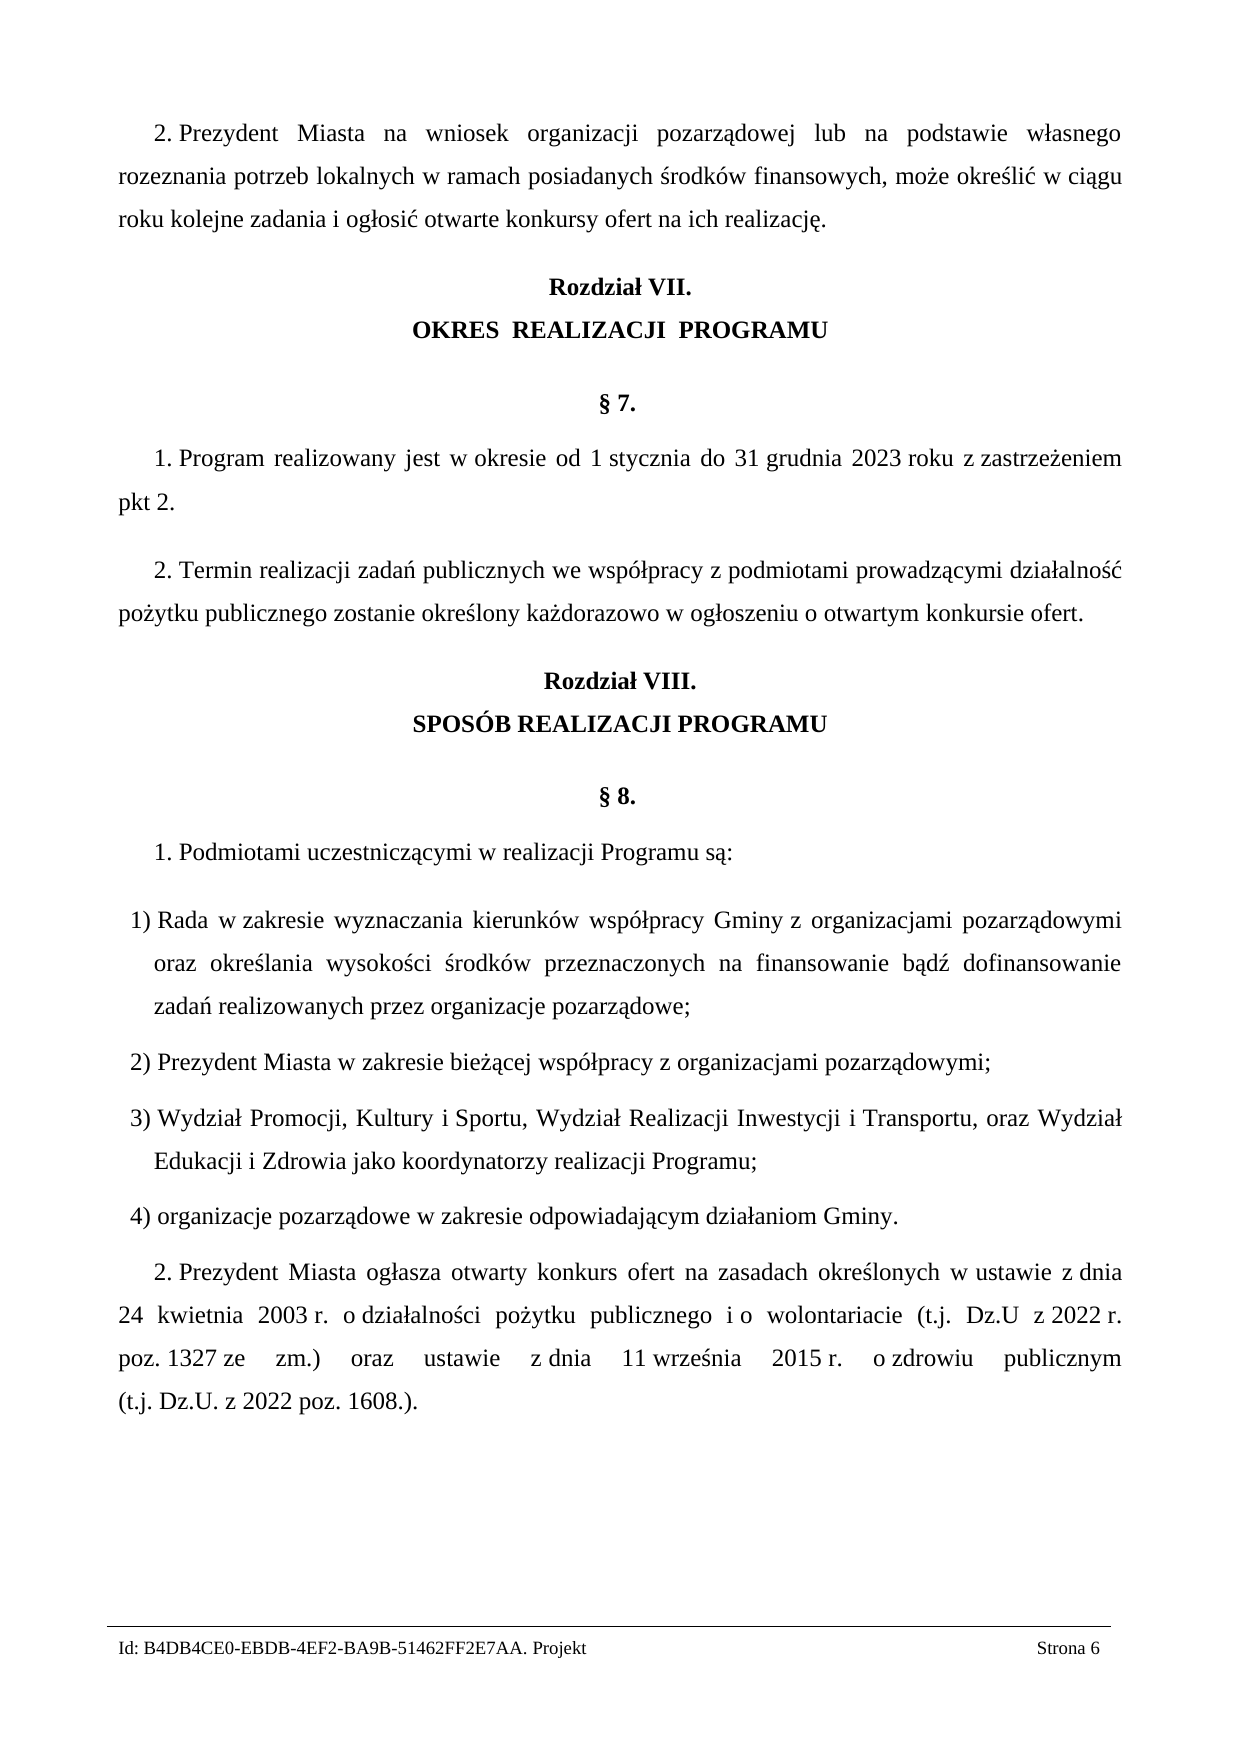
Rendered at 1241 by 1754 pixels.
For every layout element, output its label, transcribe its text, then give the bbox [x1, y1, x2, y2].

text 2. Termin realizacji zadań publicznych we współpracy z podmiotami prowadzącymi działalność pożytku publicznego zostanie określony każdorazowo w ogłoszeniu o otwartym konkursie ofert. [118, 555, 1122, 627]
text 3) Wydział Promocji, Kultury i Sportu, Wydział Realizacji Inwestycji i Transportu, oraz Wydział Edukacji i Zdrowia jako koordynatorzy realizacji Programu; [130, 1103, 1122, 1174]
text 2. Prezydent Miasta ogłasza otwarty konkurs ofert na zasadach określonych w ustawie z dnia 24 kwietnia 2003 r. o działalności pożytku publicznego i o wolontariacie (t.j. Dz.U z 2022 r. poz. 1327 ze zm.) oraz ustawie z dnia 11 września 2015 r. o zdrowiu publicznym (t.j. Dz.U. z 2022 poz. 1608.). [118, 1257, 1122, 1415]
text § 7. [118, 388, 1122, 417]
text 2. Prezydent Miasta na wniosek organizacji pozarządowej lub na podstawie własnego rozeznania potrzeb lokalnych w ramach posiadanych środków finansowych, może określić w ciągu roku kolejne zadania i ogłosić otwarte konkursy ofert na ich realizację. [118, 118, 1122, 233]
text 1) Rada w zakresie wyznaczania kierunków współpracy Gminy z organizacjami pozarządowymi oraz określania wysokości środków przeznaczonych na finansowanie bądź dofinansowanie zadań realizowanych przez organizacje pozarządowe; [130, 905, 1122, 1020]
text Rozdział VII. OKRES REALIZACJI PROGRAMU [118, 272, 1122, 344]
text 2) Prezydent Miasta w zakresie bieżącej współpracy z organizacjami pozarządowymi; [130, 1047, 1122, 1076]
text Rozdział VIII. SPOSÓB REALIZACJI PROGRAMU [118, 666, 1122, 738]
text 4) organizacje pozarządowe w zakresie odpowiadającym działaniom Gminy. [130, 1201, 1122, 1230]
text 1. Podmiotami uczestniczącymi w realizacji Programu są: [118, 837, 1122, 866]
text § 8. [118, 781, 1122, 810]
text 1. Program realizowany jest w okresie od 1 stycznia do 31 grudnia 2023 roku z zastrzeżeniem pkt 2. [118, 443, 1122, 515]
